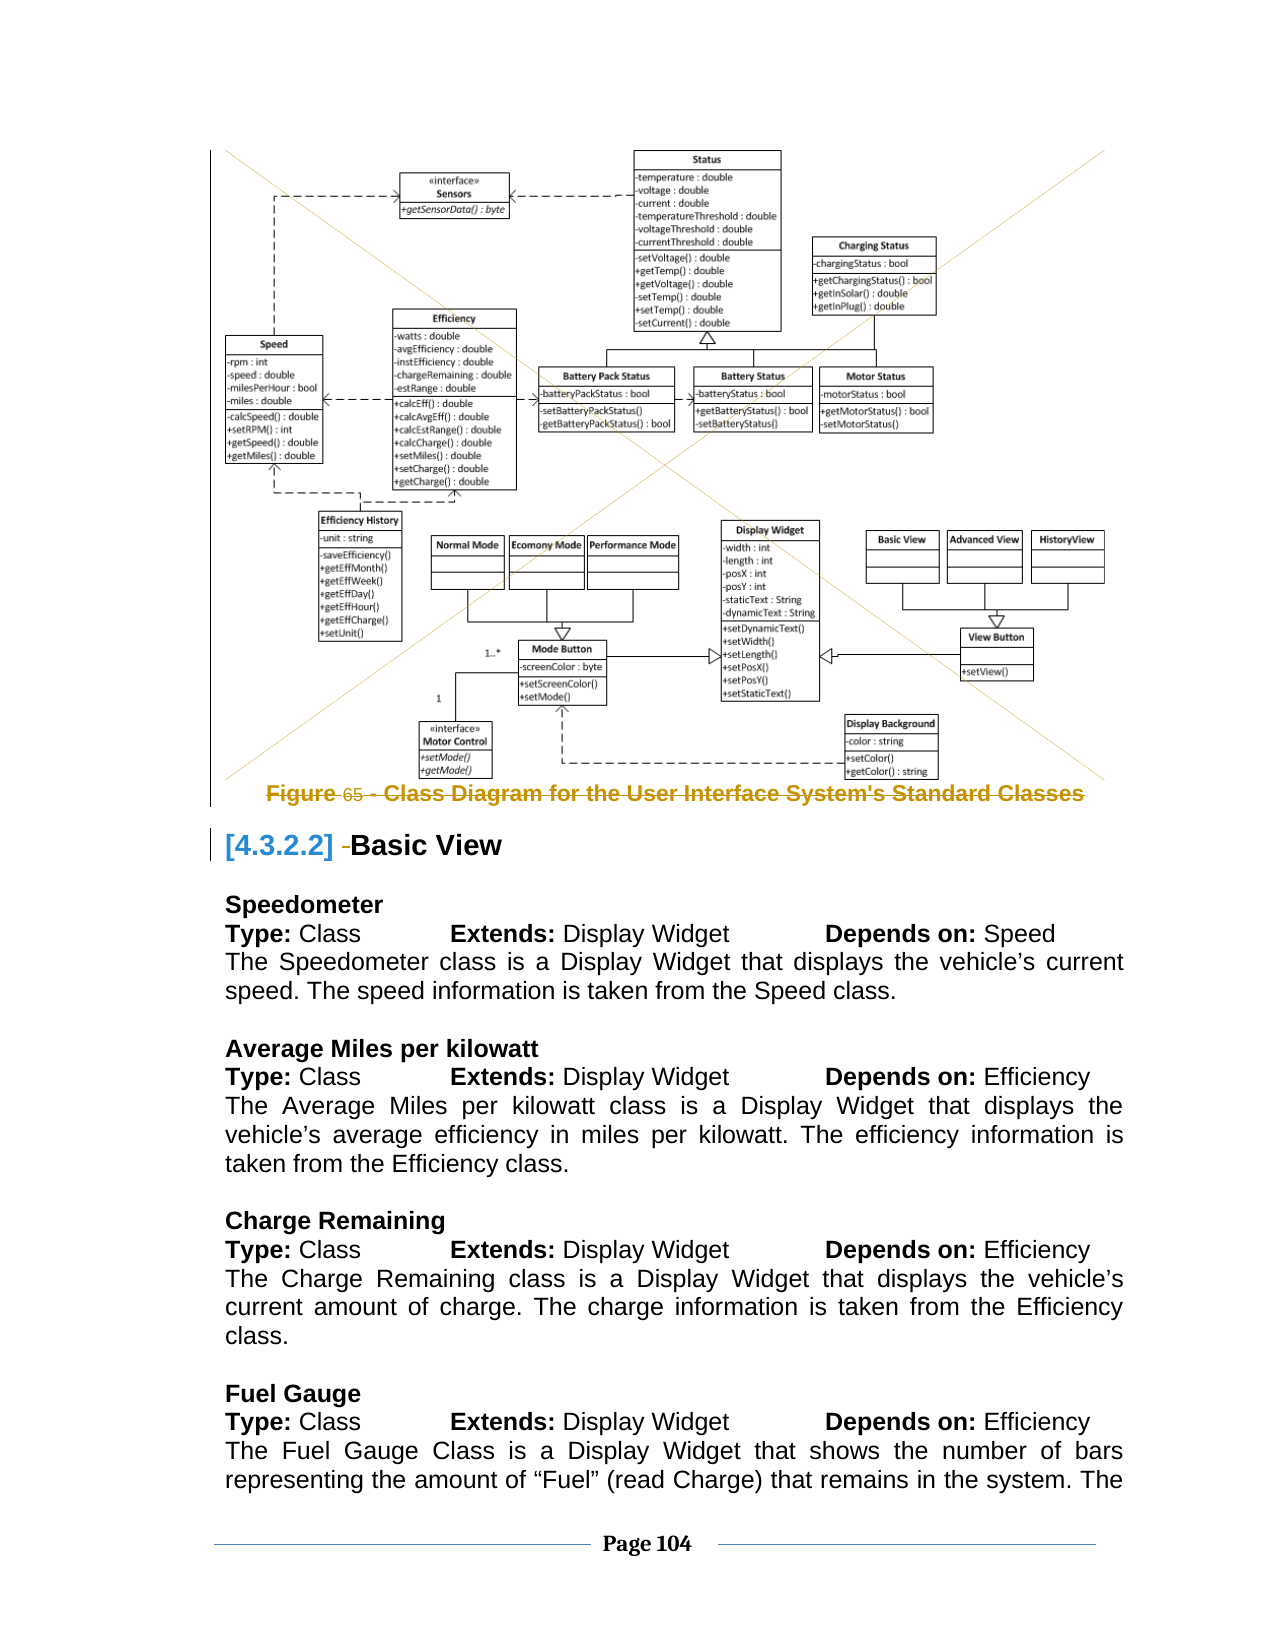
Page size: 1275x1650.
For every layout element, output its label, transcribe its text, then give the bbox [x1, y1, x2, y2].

picture [225, 151, 663, 779]
text Type: Class Extends: Display Widget Depends on: Speed [225, 918, 1125, 947]
text The Charge Remaining class is a Display Widget that displays the vehicle’s current amount of charge. The charge information is taken from the Efficiency class. [225, 1263, 1125, 1350]
picture [667, 151, 1105, 779]
list Basic View [225, 827, 1125, 861]
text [225, 1436, 1125, 1493]
picture [226, 466, 1104, 781]
text Average Miles per kilowatt [225, 1033, 1125, 1062]
text The Speedometer class is a Display Widget that displays the vehicle’s current speed. The speed information is taken from the Speed class. [225, 947, 1125, 1005]
picture [227, 150, 1103, 464]
text The Average Miles per kilowatt class is a Display Widget that displays the vehicle’s average efficiency in miles per kilowatt. The efficiency information is taken from the Efficiency class. [225, 1091, 1125, 1177]
text Type: Class Extends: Display Widget Depends on: Efficiency [225, 1407, 1125, 1436]
text Type: Class Extends: Display Widget Depends on: Efficiency [225, 1062, 1125, 1091]
text Speedometer [225, 890, 1125, 918]
text Charge Remaining [225, 1206, 1125, 1235]
text Fuel Gauge [225, 1378, 1125, 1407]
text Type: Class Extends: Display Widget Depends on: Efficiency [225, 1235, 1125, 1263]
